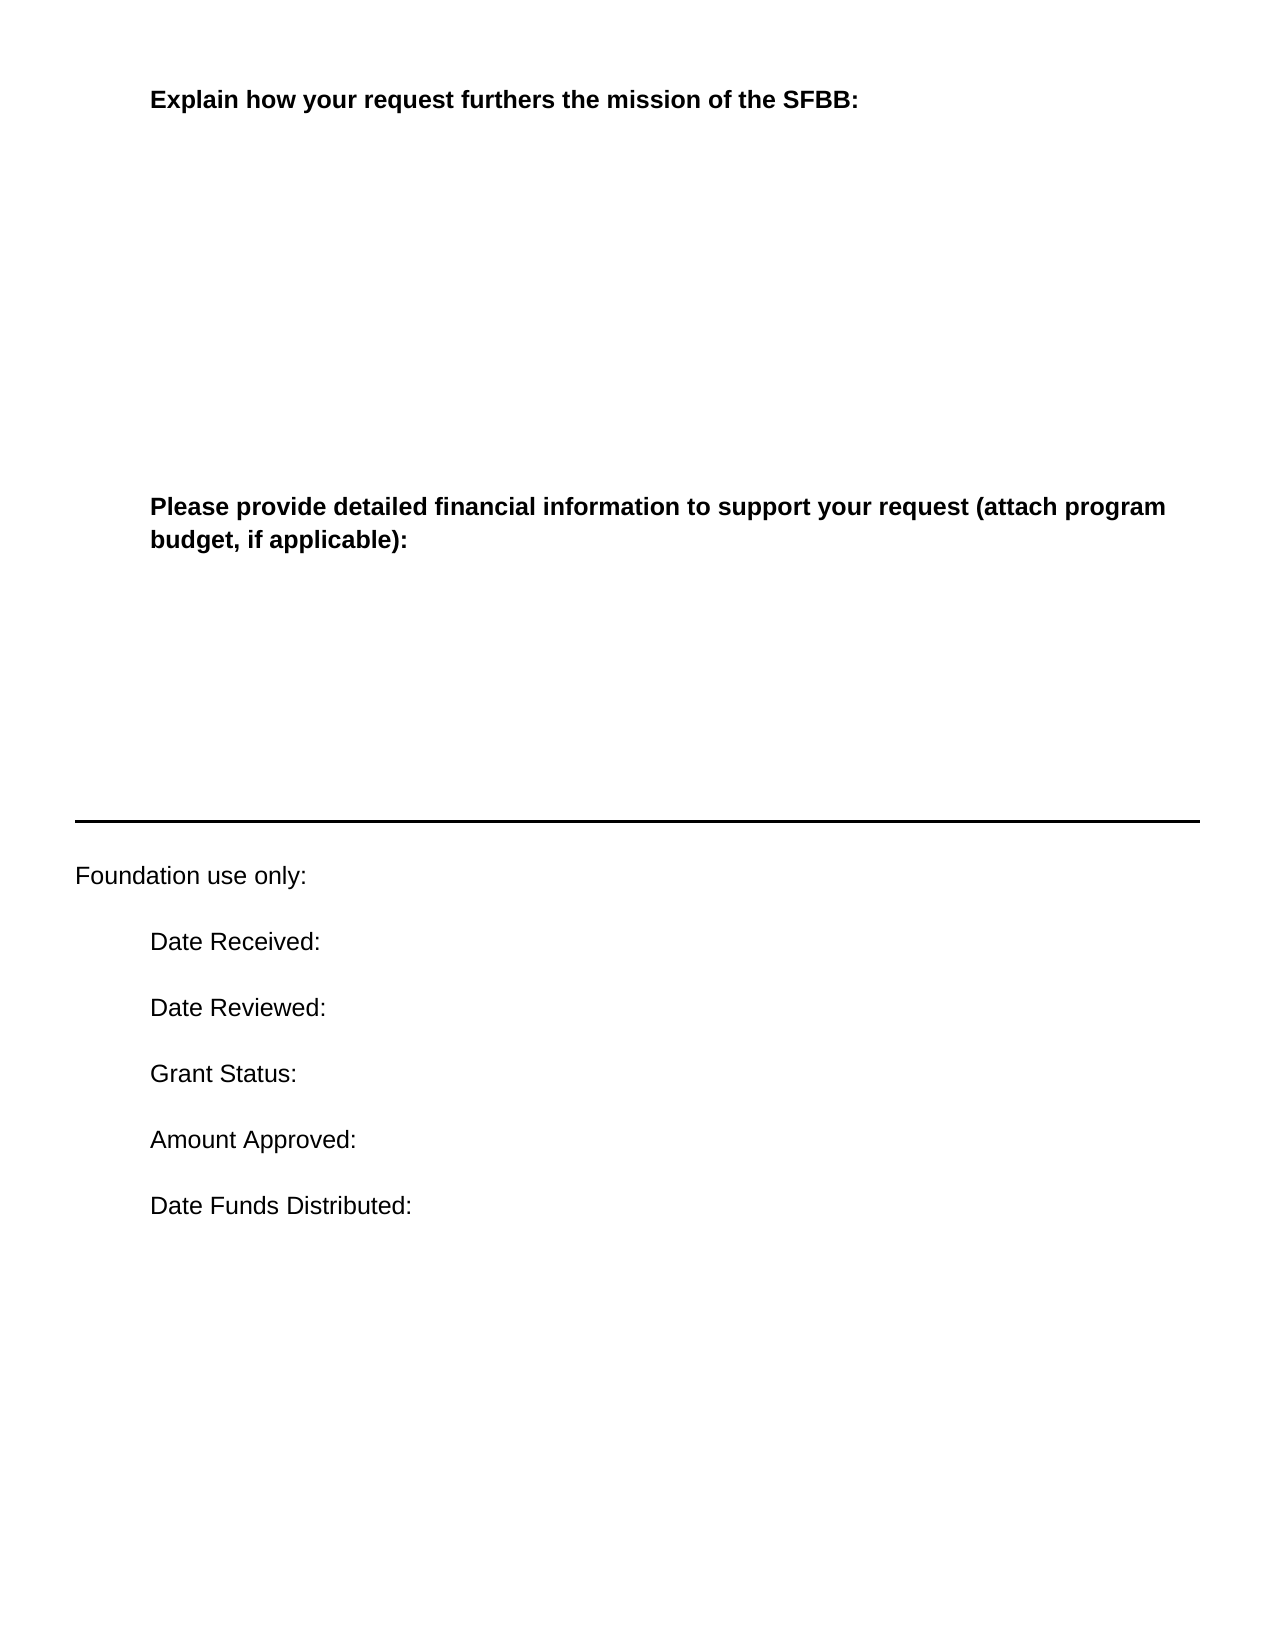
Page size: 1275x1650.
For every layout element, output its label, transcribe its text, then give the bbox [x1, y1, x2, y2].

text Please provide detailed financial information to support your request (attach program budget, if applicable): [150, 492, 1200, 554]
text Date Funds Distributed: [150, 1191, 1200, 1220]
text Grant Status: [150, 1059, 1200, 1088]
text Foundation use only: [75, 861, 1200, 889]
text Date Reviewed: [150, 993, 1200, 1022]
text Date Received: [150, 927, 1200, 956]
text Explain how your request furthers the mission of the SFBB: [75, 85, 1200, 114]
text Amount Approved: [150, 1125, 1200, 1154]
